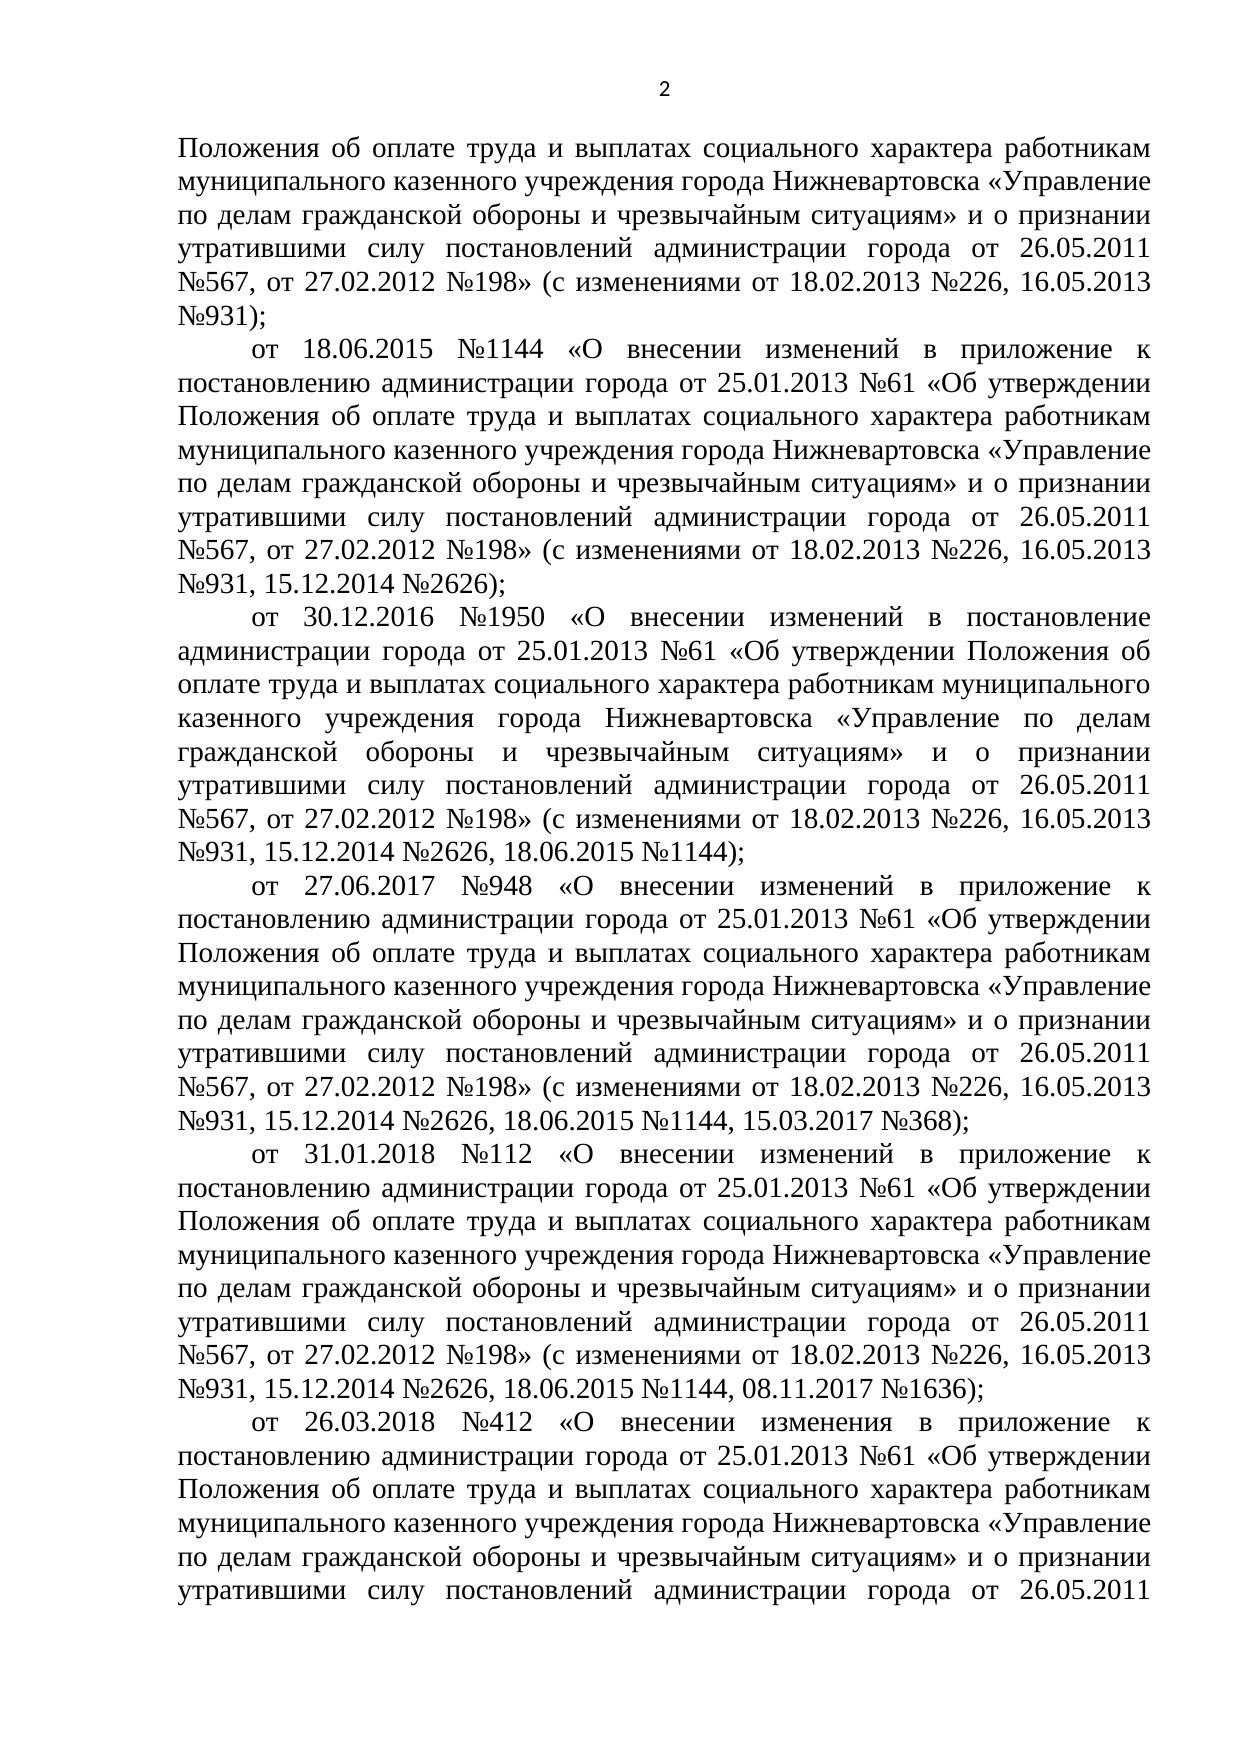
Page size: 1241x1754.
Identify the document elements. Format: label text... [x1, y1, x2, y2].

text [177, 1404, 1152, 1606]
text от 27.06.2017 №948 «О внесении изменений в приложение к постановлению администрации города от 25.01.2013 №61 «Об утверждении Положения об оплате труда и выплатах социального характера работникам муниципального казенного учреждения города Нижневартовска «Управление по делам гражданской обороны и чрезвычайным ситуациям» и о признании утратившими силу постановлений администрации города от 26.05.2011 №567, от 27.02.2012 №198» (с изменениями от 18.02.2013 №226, 16.05.2013 №931, 15.12.2014 №2626, 18.06.2015 №1144, 15.03.2017 №368); [177, 868, 1152, 1136]
text от 31.01.2018 №112 «О внесении изменений в приложение к постановлению администрации города от 25.01.2013 №61 «Об утверждении Положения об оплате труда и выплатах социального характера работникам муниципального казенного учреждения города Нижневартовска «Управление по делам гражданской обороны и чрезвычайным ситуациям» и о признании утратившими силу постановлений администрации города от 26.05.2011 №567, от 27.02.2012 №198» (с изменениями от 18.02.2013 №226, 16.05.2013 №931, 15.12.2014 №2626, 18.06.2015 №1144, 08.11.2017 №1636); [177, 1136, 1152, 1404]
text от 18.06.2015 №1144 «О внесении изменений в приложение к постановлению администрации города от 25.01.2013 №61 «Об утверждении Положения об оплате труда и выплатах социального характера работникам муниципального казенного учреждения города Нижневартовска «Управление по делам гражданской обороны и чрезвычайным ситуациям» и о признании утратившими силу постановлений администрации города от 26.05.2011 №567, от 27.02.2012 №198» (с изменениями от 18.02.2013 №226, 16.05.2013 №931, 15.12.2014 №2626); [177, 331, 1152, 599]
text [177, 130, 1152, 331]
text от 30.12.2016 №1950 «О внесении изменений в постановление администрации города от 25.01.2013 №61 «Об утверждении Положения об оплате труда и выплатах социального характера работникам муниципального казенного учреждения города Нижневартовска «Управление по делам гражданской обороны и чрезвычайным ситуациям» и о признании утратившими силу постановлений администрации города от 26.05.2011 №567, от 27.02.2012 №198» (с изменениями от 18.02.2013 №226, 16.05.2013 №931, 15.12.2014 №2626, 18.06.2015 №1144); [177, 599, 1152, 868]
